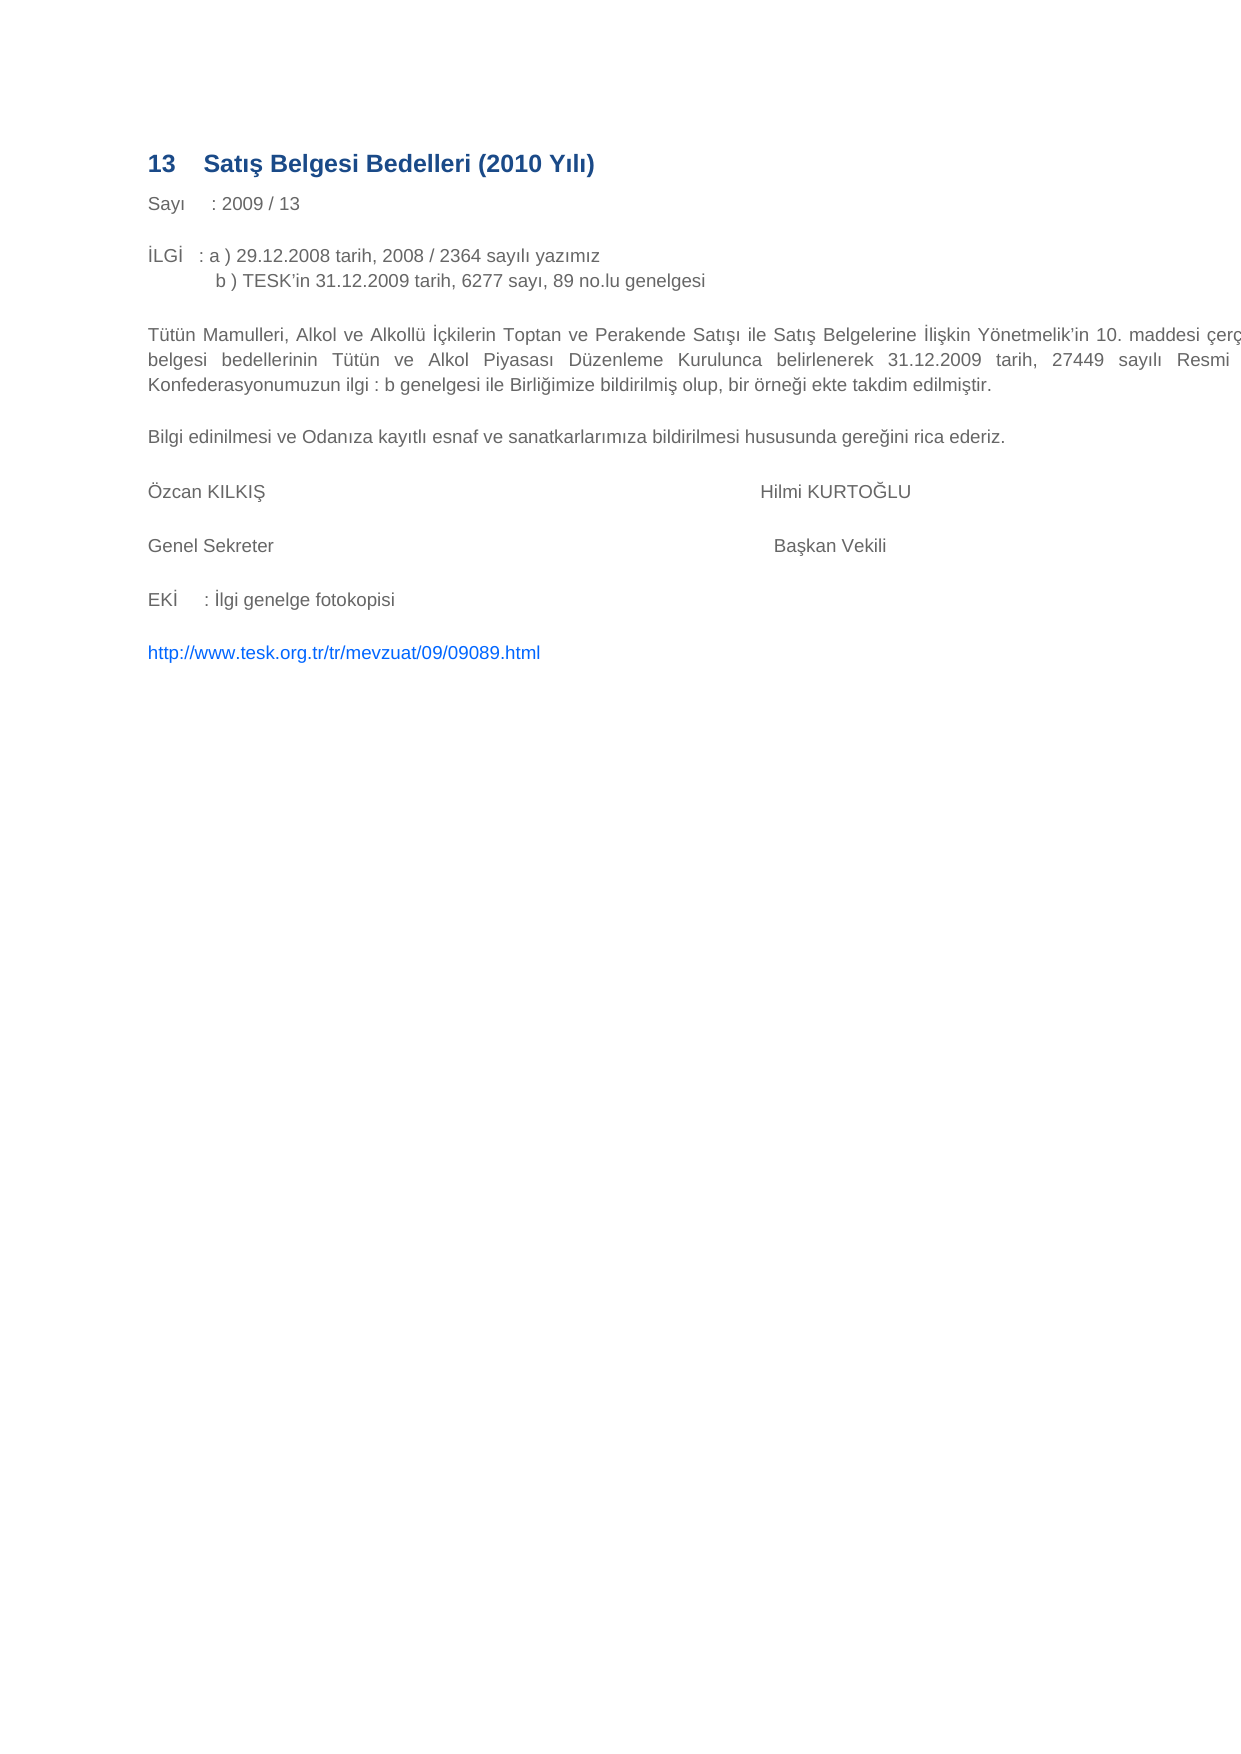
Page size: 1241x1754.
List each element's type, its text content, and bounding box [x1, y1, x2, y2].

table_header Sayı : 2009 / 13 İLGİ : a ) 29.12.2008 tarih, 2008 / 2364 sayılı yazımız b ) TESK’in 31.12.2009 tarih, 6277 sayı, 89 no.lu genelgesi Tütün Mamulleri, Alkol ve Alkollü İçkilerin Toptan ve Perakende Satışı ile Satış Belgelerine İlişkin Yönetmelik’in 10. maddesi çerçevesinde, 2010 yılı satış belgesi bedellerinin Tütün ve Alkol Piyasası Düzenleme Kurulunca belirlenerek 31.12.2009 tarih, 27449 sayılı Resmi Gazete’de yayımlandığı Konfederasyonumuzun ilgi : b genelgesi ile Birliğimize bildirilmiş olup, bir örneği ekte takdim edilmiştir. Bilgi edinilmesi ve Odanıza kayıtlı esnaf ve sanatkarlarımıza bildirilmesi hususunda gereğini rica ederiz. Özcan KILKIŞ Hilmi KURTOĞLU Genel Sekreter Başkan Vekili EKİ : İlgi genelge fotokopisi http://www.tesk.org.tr/tr/mevzuat/09/09089.html [140, 187, 1240, 665]
table_header 13 Satış Belgesi Bedelleri (2010 Yılı) [140, 148, 1240, 187]
